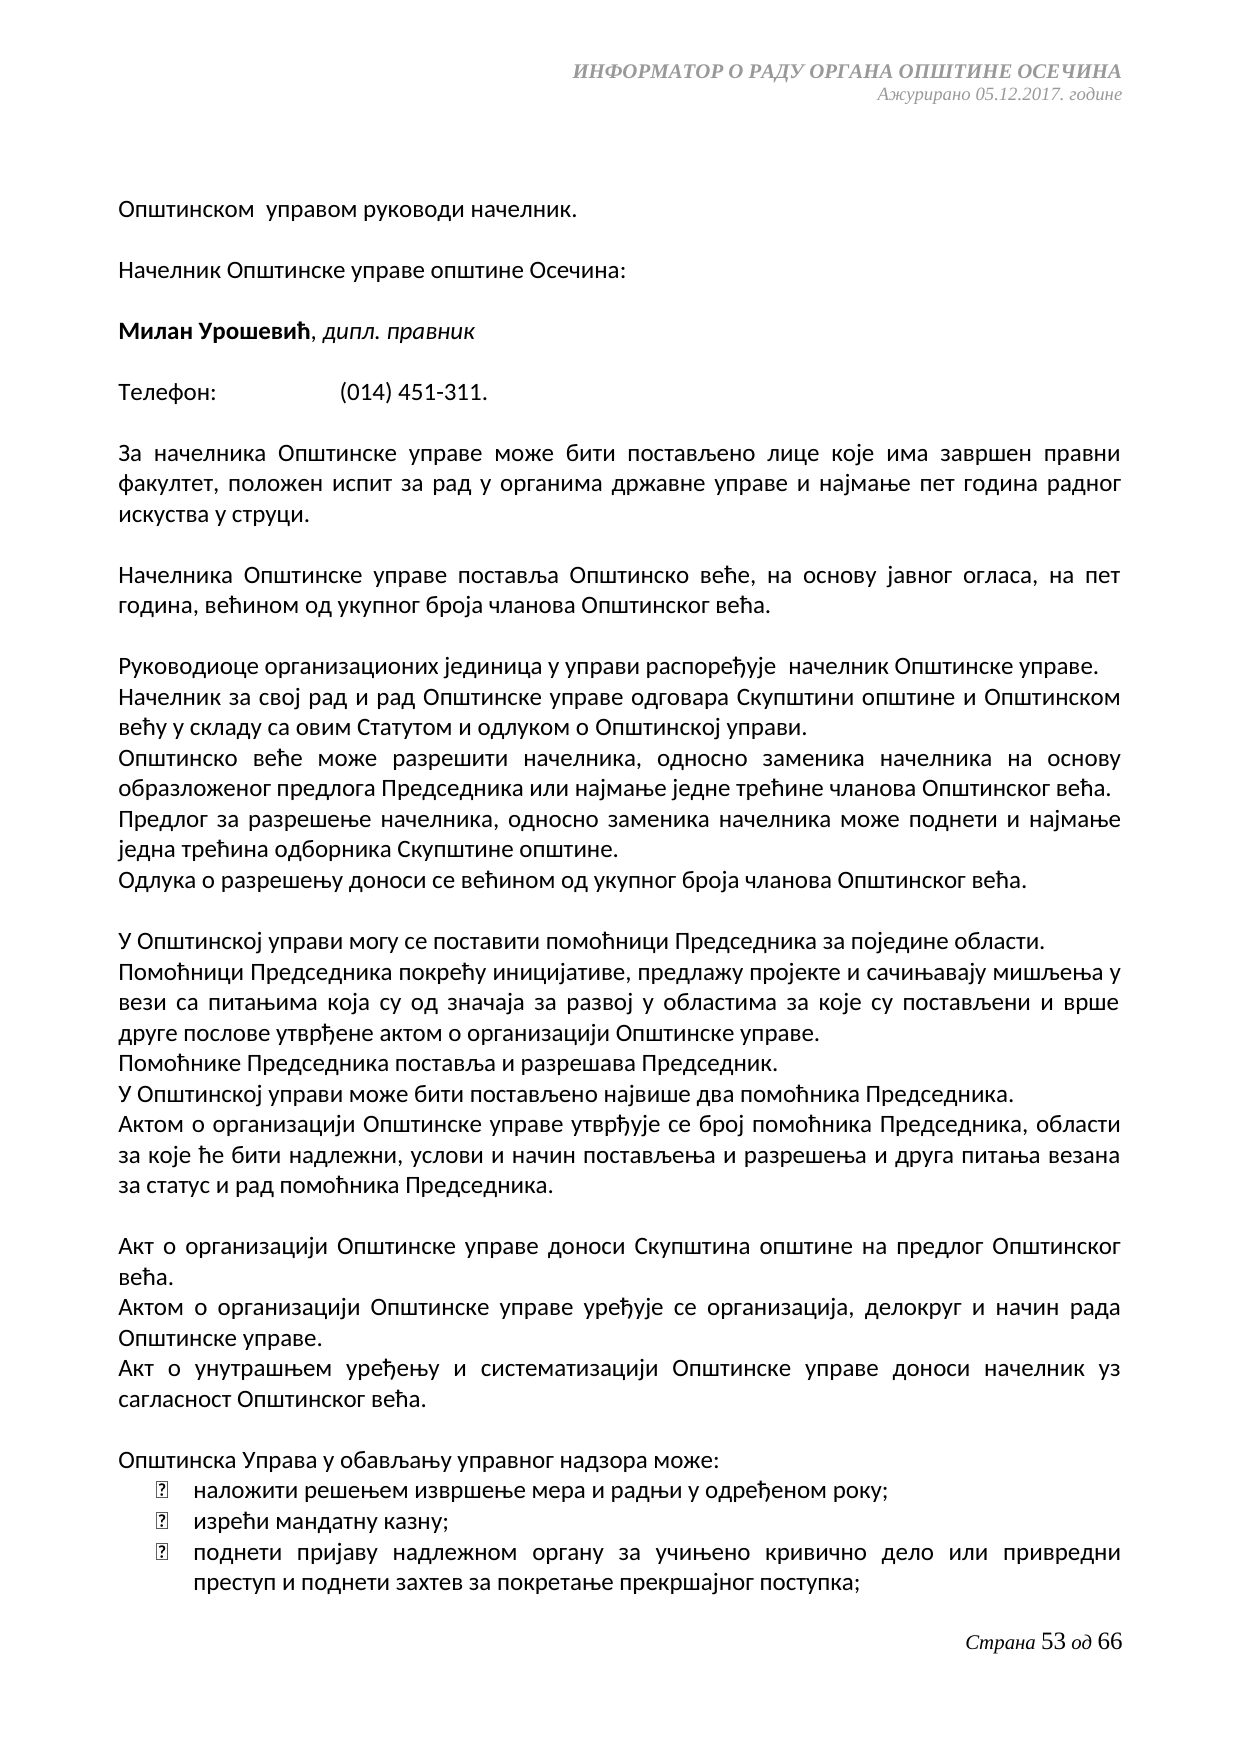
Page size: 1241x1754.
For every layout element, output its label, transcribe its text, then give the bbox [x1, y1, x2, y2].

text Општинско веће може разрешити начелника, односно заменика начелника на основу образложеног предлога Председника или најмање једне трећине чланова Општинског већа. [118, 742, 1122, 803]
list наложити решењем извршење мера и радњи у одређеном року; [156, 1474, 1122, 1505]
list поднети пријаву надлежном органу за учињено кривично дело или привредни преступ и поднети захтев за покретање прекршајног поступка; [156, 1536, 1122, 1597]
list изрећи мандатну казну; [156, 1505, 1122, 1536]
text У Општинској управи могу се поставити помоћници Председника за поједине области. [118, 925, 1122, 956]
text Акт о организацији Општинске управе доноси Скупштина општине на предлог Општинског већа. [118, 1230, 1122, 1291]
text Акт о унутрашњем уређењу и систематизацији Општинске управе доноси начелник уз сагласност Општинског већа. [118, 1352, 1122, 1413]
text Општинска Управа у обављању управног надзора може: [118, 1444, 1122, 1474]
text Помоћнике Председника поставља и разрешава Председник. [118, 1047, 1122, 1078]
text Одлука о разрешењу доноси се већином од укупног броја чланова Општинског већа. [118, 864, 1122, 895]
text Руководиоце организационих јединица у управи распоређује начелник Општинске управе. [118, 651, 1122, 681]
text Телефон: (014) 451-311. [118, 376, 1122, 406]
text Начелник Општинске управе општине Осечина: [118, 254, 1122, 284]
text Предлог за разрешење начелника, односно заменика начелника може поднети и најмање једна трећина одборника Скупштине општине. [118, 803, 1122, 864]
text Актом о организацији Општинске управе уређује се организација, делокруг и начин рада Општинске управе. [118, 1291, 1122, 1352]
text Милан Урошевић, дипл. правник [118, 315, 1122, 345]
text За начелника Општинске управе може бити постављено лице које има завршен правни факултет, положен испит за рад у органима државне управе и најмање пет година радног искуства у струци. [118, 437, 1122, 528]
text Начелник за свој рад и рад Општинске управе одговара Скупштини општине и Општинском већу у складу са овим Статутом и одлуком о Општинској управи. [118, 681, 1122, 742]
text Актом о организацији Општинске управе утврђује се број помоћника Председника, области за које ће бити надлежни, услови и начин постављења и разрешења и друга питања везана за статус и рад помоћника Председника. [118, 1108, 1122, 1200]
text У Општинској управи може бити постављено највише два помоћника Председника. [118, 1078, 1122, 1108]
text Општинском управом руководи начелник. [118, 193, 1122, 223]
text Начелника Општинске управе поставља Општинско веће, на основу јавног огласа, на пет година, већином од укупног броја чланова Општинског већа. [118, 559, 1122, 620]
text Помоћници Председника покрећу иницијативе, предлажу пројекте и сачињавају мишљења у вези са питањима која су од значаја за развој у областима за које су постављени и врше друге послове утврђене актом о организацији Општинске управе. [118, 956, 1122, 1047]
